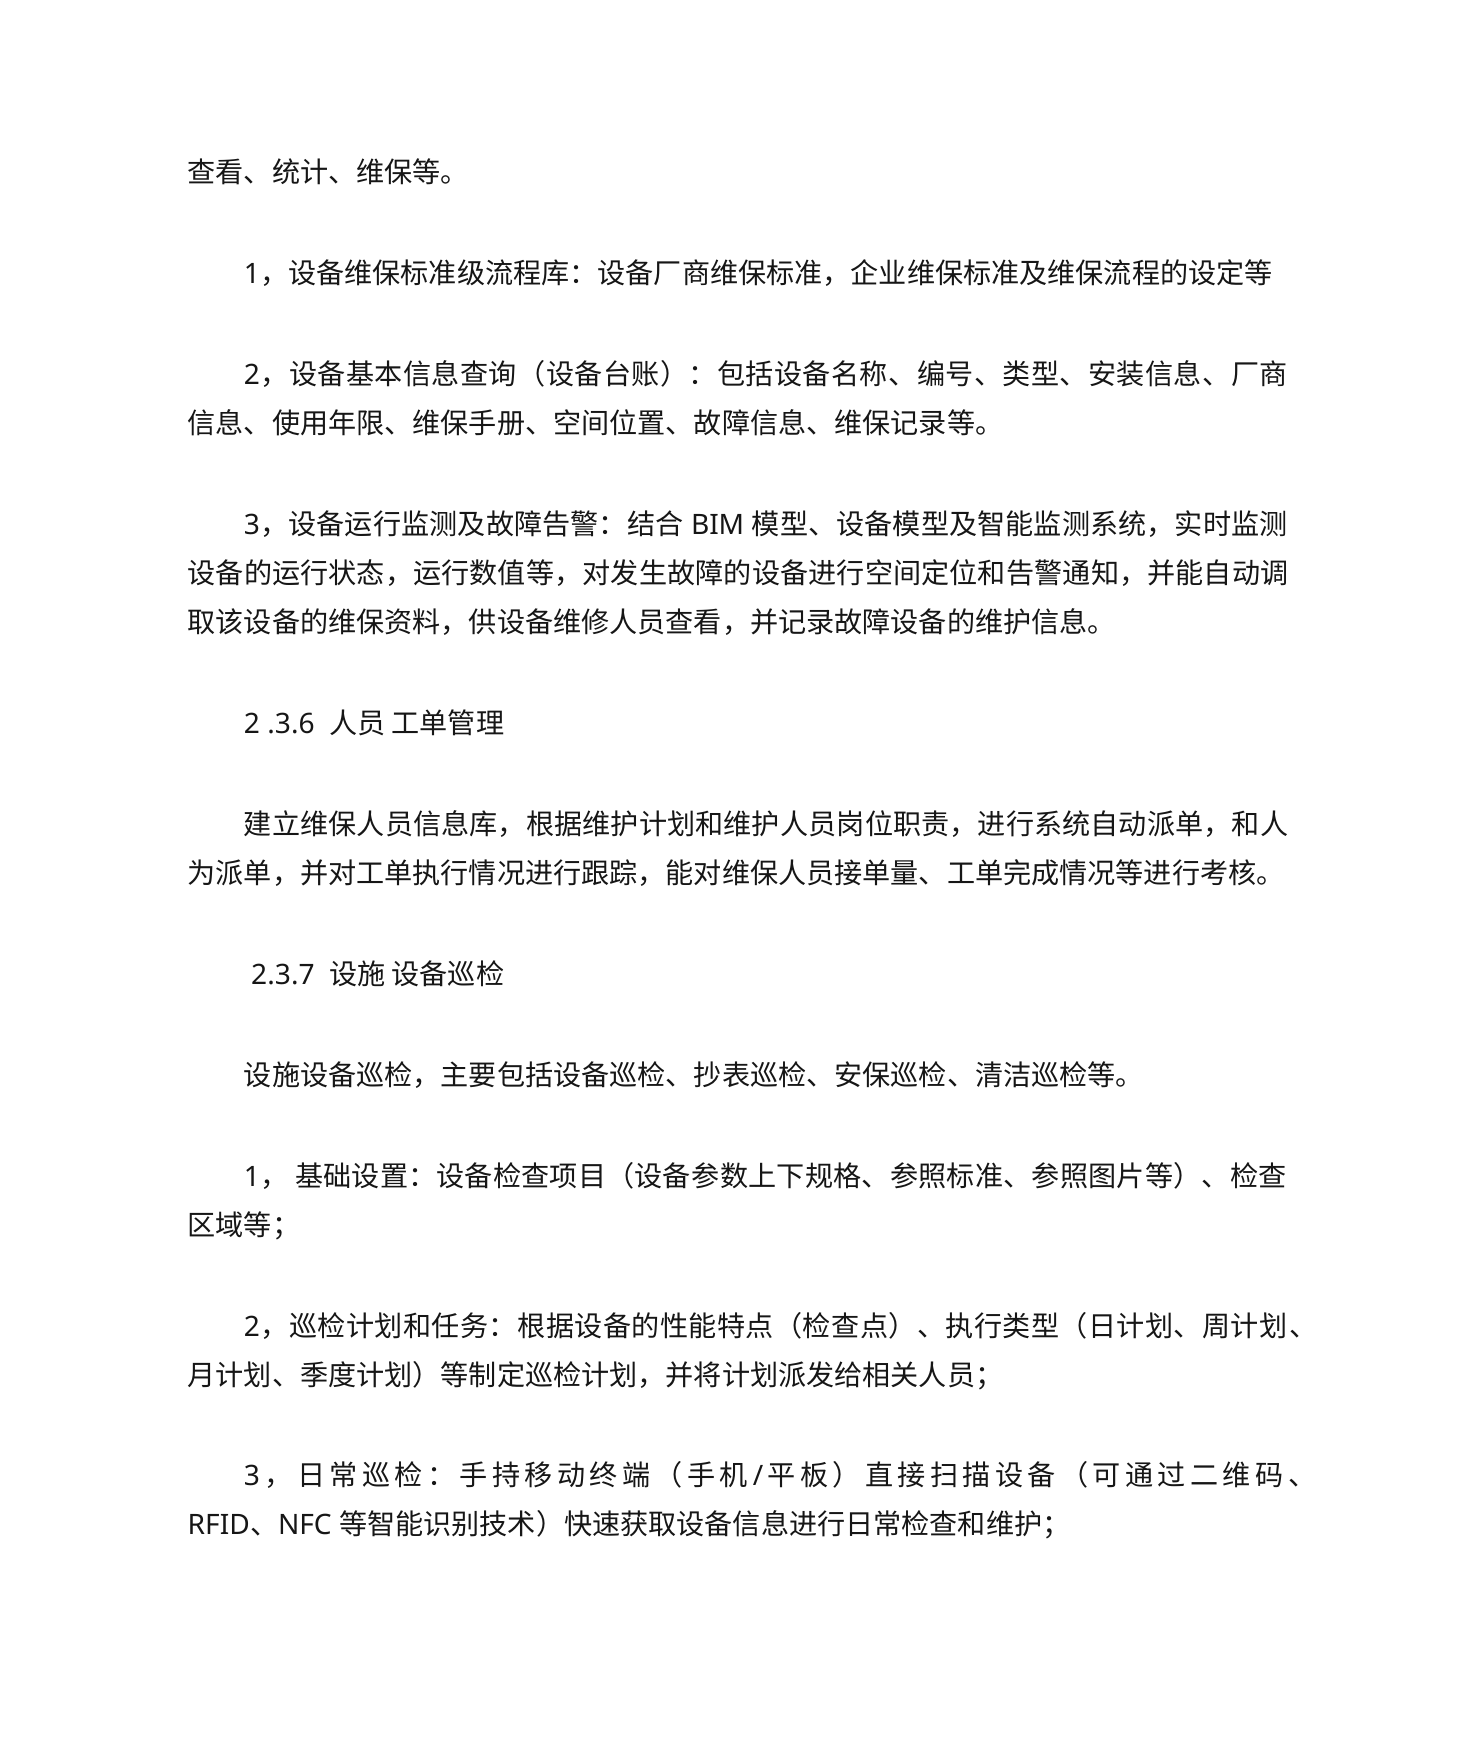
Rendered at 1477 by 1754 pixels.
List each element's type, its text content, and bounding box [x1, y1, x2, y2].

text 设施设备巡检，主要包括设备巡检、抄表巡检、安保巡检、清洁巡检等。 [187, 1052, 1289, 1093]
text 1， 基础设置：设备检查项目（设备参数上下规格、参照标准、参照图片等）、检查区域等； [187, 1153, 1289, 1243]
text 2，巡检计划和任务：根据设备的性能特点（检查点）、执行类型（日计划、周计划、月计划、季度计划）等制定巡检计划，并将计划派发给相关人员； [187, 1303, 1289, 1393]
text 3，设备运行监测及故障告警：结合 BIM 模型、设备模型及智能监测系统，实时监测设备的运行状态，运行数值等，对发生故障的设备进行空间定位和告警通知，并能自动调取该设备的维保资料，供设备维修人员查看，并记录故障设备的维护信息。 [187, 502, 1289, 640]
text 1，设备维保标准级流程库：设备厂商维保标准，企业维保标准及维保流程的设定等 [187, 251, 1289, 292]
text 2，设备基本信息查询（设备台账）：包括设备名称、编号、类型、安装信息、厂商信息、使用年限、维保手册、空间位置、故障信息、维保记录等。 [187, 352, 1289, 442]
text 2 .3.6 人员 工单管理 [187, 701, 1289, 741]
text 建立维保人员信息库，根据维护计划和维护人员岗位职责，进行系统自动派单，和人为派单，并对工单执行情况进行跟踪，能对维保人员接单量、工单完成情况等进行考核。 [187, 802, 1289, 891]
text 3，日常巡检：手持移动终端（手机/平板）直接扫描设备（可通过二维码、RFID、NFC 等智能识别技术）快速获取设备信息进行日常检查和维护； [187, 1453, 1289, 1543]
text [187, 150, 1289, 191]
text 2.3.7 设施 设备巡检 [187, 951, 1289, 992]
